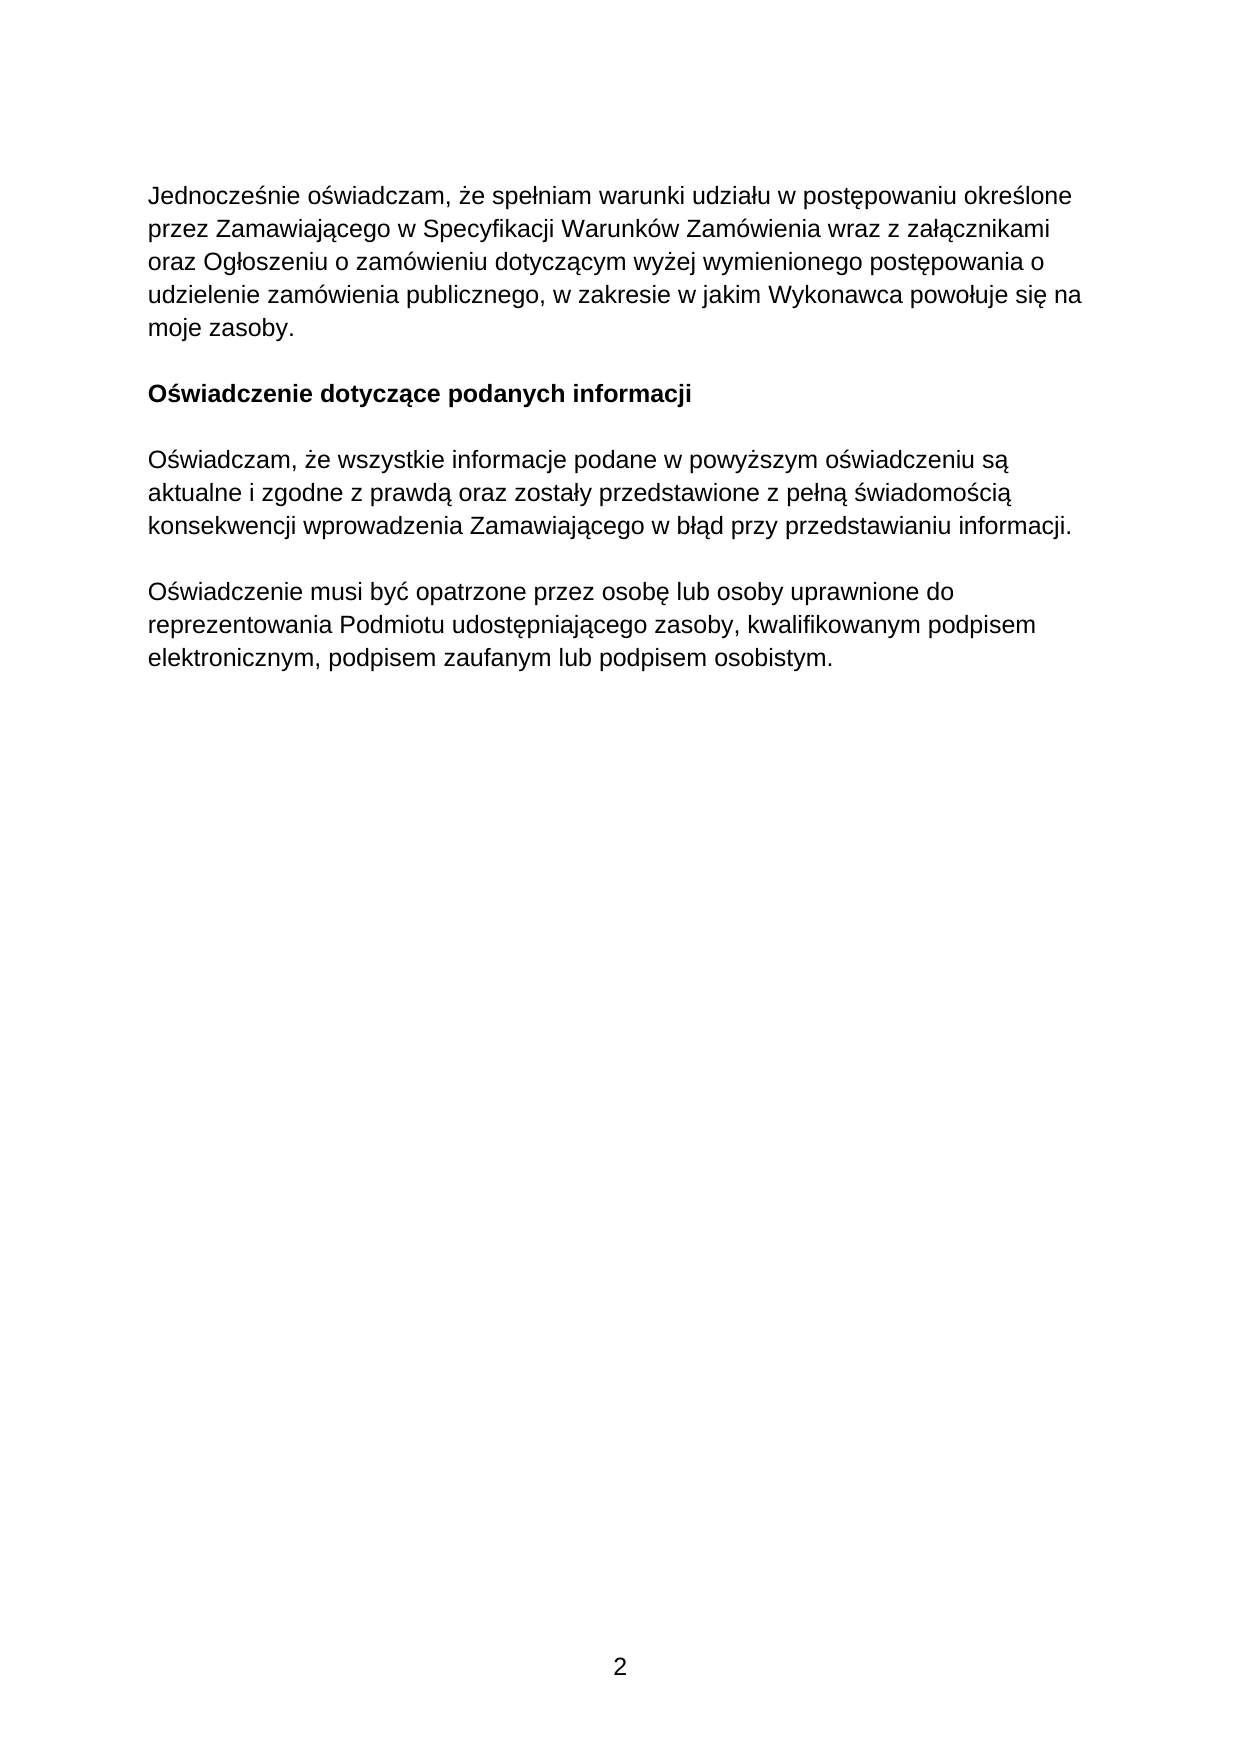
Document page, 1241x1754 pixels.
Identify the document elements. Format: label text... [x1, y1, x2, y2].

list Jednocześnie oświadczam, że spełniam warunki udziału w postępowaniu określone przez Zamawiającego w Specyfikacji Warunków Zamówienia wraz z załącznikami oraz Ogłoszeniu o zamówieniu dotyczącym wyżej wymienionego postępowania o udzielenie zamówienia publicznego, w zakresie w jakim Wykonawca powołuje się na moje zasoby. [148, 181, 1093, 341]
list Oświadczenie dotyczące podanych informacji [148, 379, 1093, 407]
list Oświadczam, że wszystkie informacje podane w powyższym oświadczeniu są aktualne i zgodne z prawdą oraz zostały przedstawione z pełną świadomością konsekwencji wprowadzenia Zamawiającego w błąd przy przedstawianiu informacji. [148, 445, 1093, 539]
list Oświadczenie musi być opatrzone przez osobę lub osoby uprawnione do reprezentowania Podmiotu udostępniającego zasoby, kwalifikowanym podpisem elektronicznym, podpisem zaufanym lub podpisem osobistym. [148, 577, 1093, 672]
